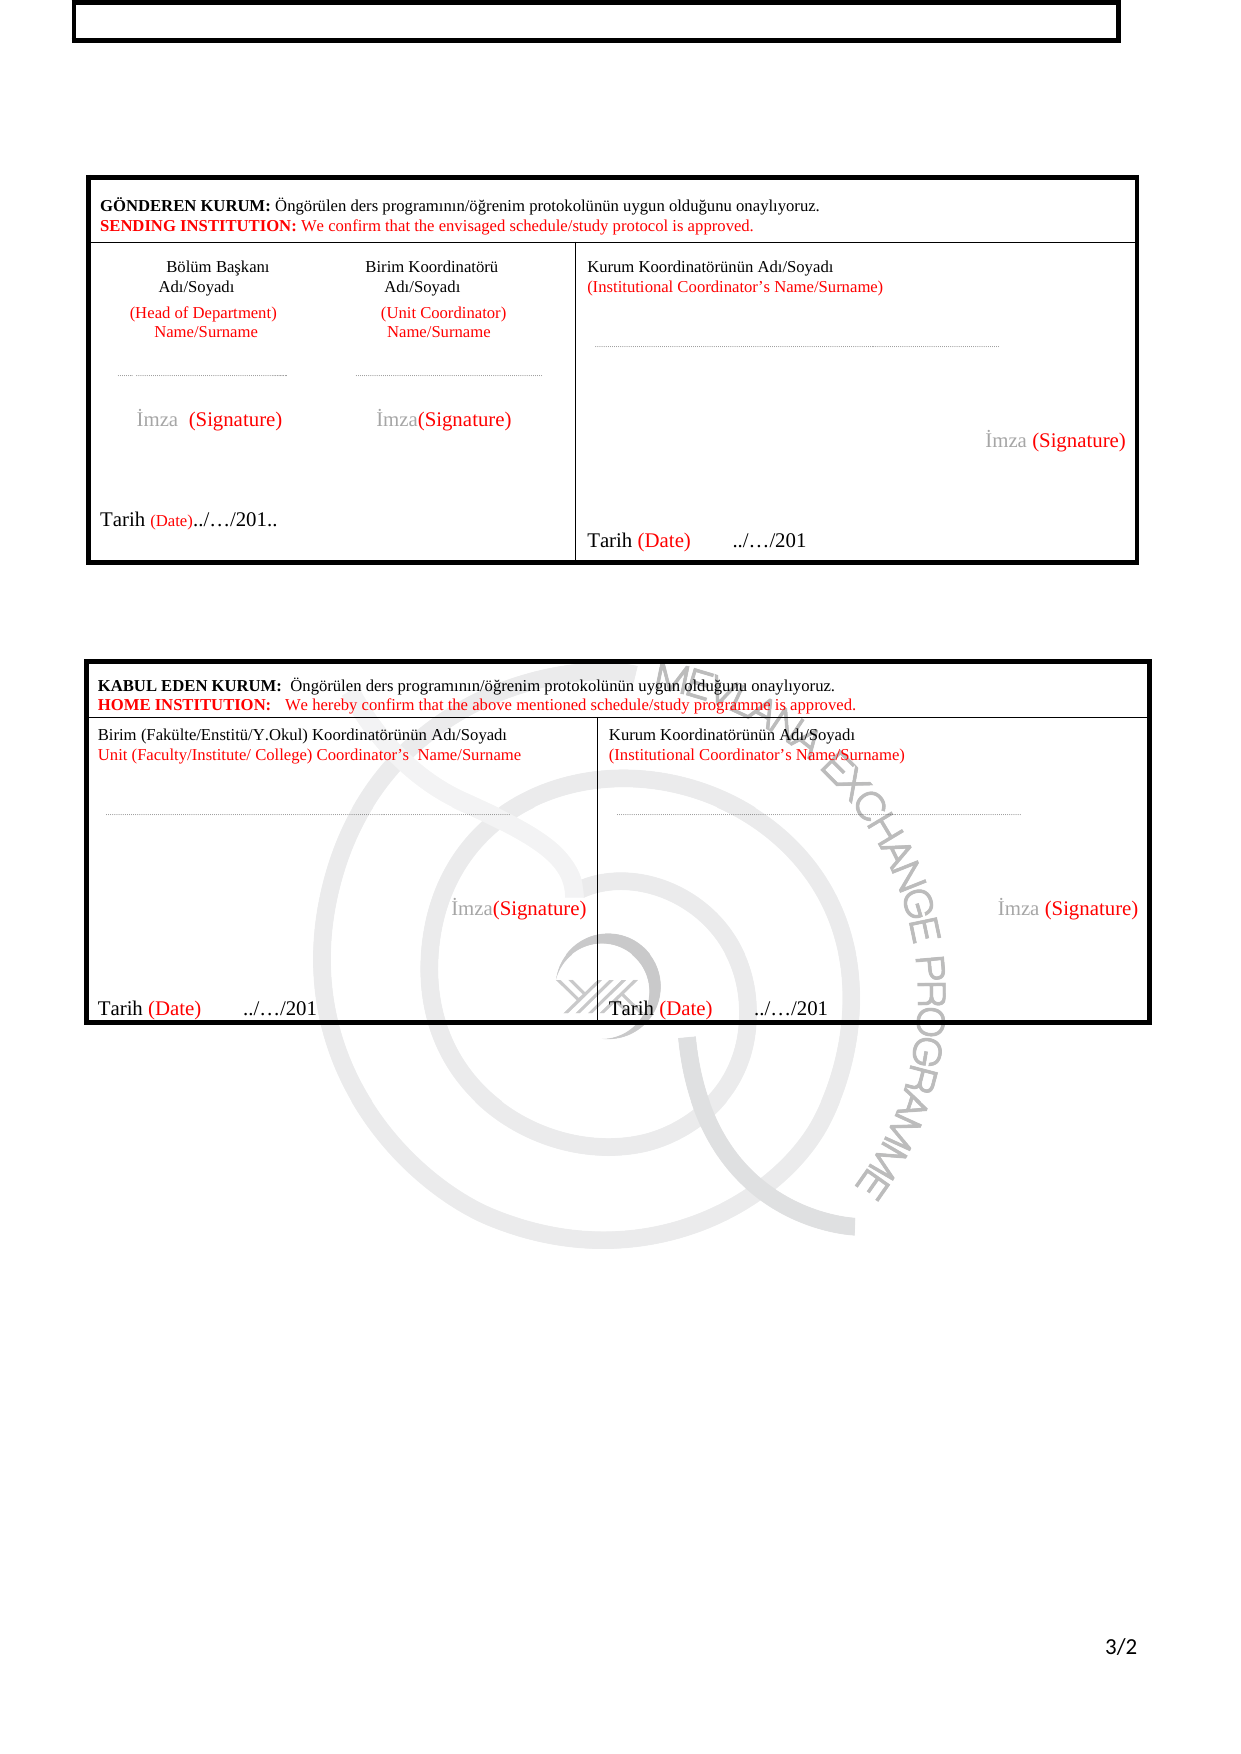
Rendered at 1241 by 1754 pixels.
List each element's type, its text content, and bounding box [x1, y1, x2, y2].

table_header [76, 5, 1116, 38]
table_header KABUL EDEN KURUM: Öngörülen ders programının/öğrenim protokolünün uygun olduğunu onaylıyoruz. HOME INSTITUTION: We hereby confirm that the above mentioned schedule/study programme is approved. [89, 664, 1147, 717]
table_cell Bölüm Başkanı Birim Koordinatörü Adı/Soyadı Adı/Soyadı (Head of Department) (Unit Coordinator) Name/Surname Name/Surname …….. …………………………………………………………......... ……………………………………………………………………………… İmza (Signature) İmza(Signature) Tarih (Date)../…/201.. [91, 243, 575, 560]
table_header GÖNDEREN KURUM: Öngörülen ders programının/öğrenim protokolünün uygun olduğunu onaylıyoruz. SENDING INSTITUTION: We confirm that the envisaged schedule/study protocol is approved. [91, 180, 1135, 242]
table_cell Kurum Koordinatörünün Adı/Soyadı (Institutional Coordinator’s Name/Surname) ………………………………………….…………………………………………………………………………..…………………………………………………… İmza (Signature) Tarih (Date) ../…/201 [576, 243, 1135, 560]
table_cell Kurum Koordinatörünün Adı/Soyadı (Institutional Coordinator’s Name/Surname) ………………………………………….…………………………………………………………………………..…………………………………………………… İmza (Signature) Tarih (Date) ../…/201 [598, 718, 1147, 1020]
picture [313, 1025, 946, 1249]
table_cell Birim (Fakülte/Enstitü/Y.Okul) Koordinatörünün Adı/Soyadı Unit (Faculty/Institute/ College) Coordinator’s Name/Surname ………………………………………….…………………………………………………………………………..…………………………………………………… İmza(Signature) Tarih (Date) ../…/201 [89, 718, 597, 1020]
